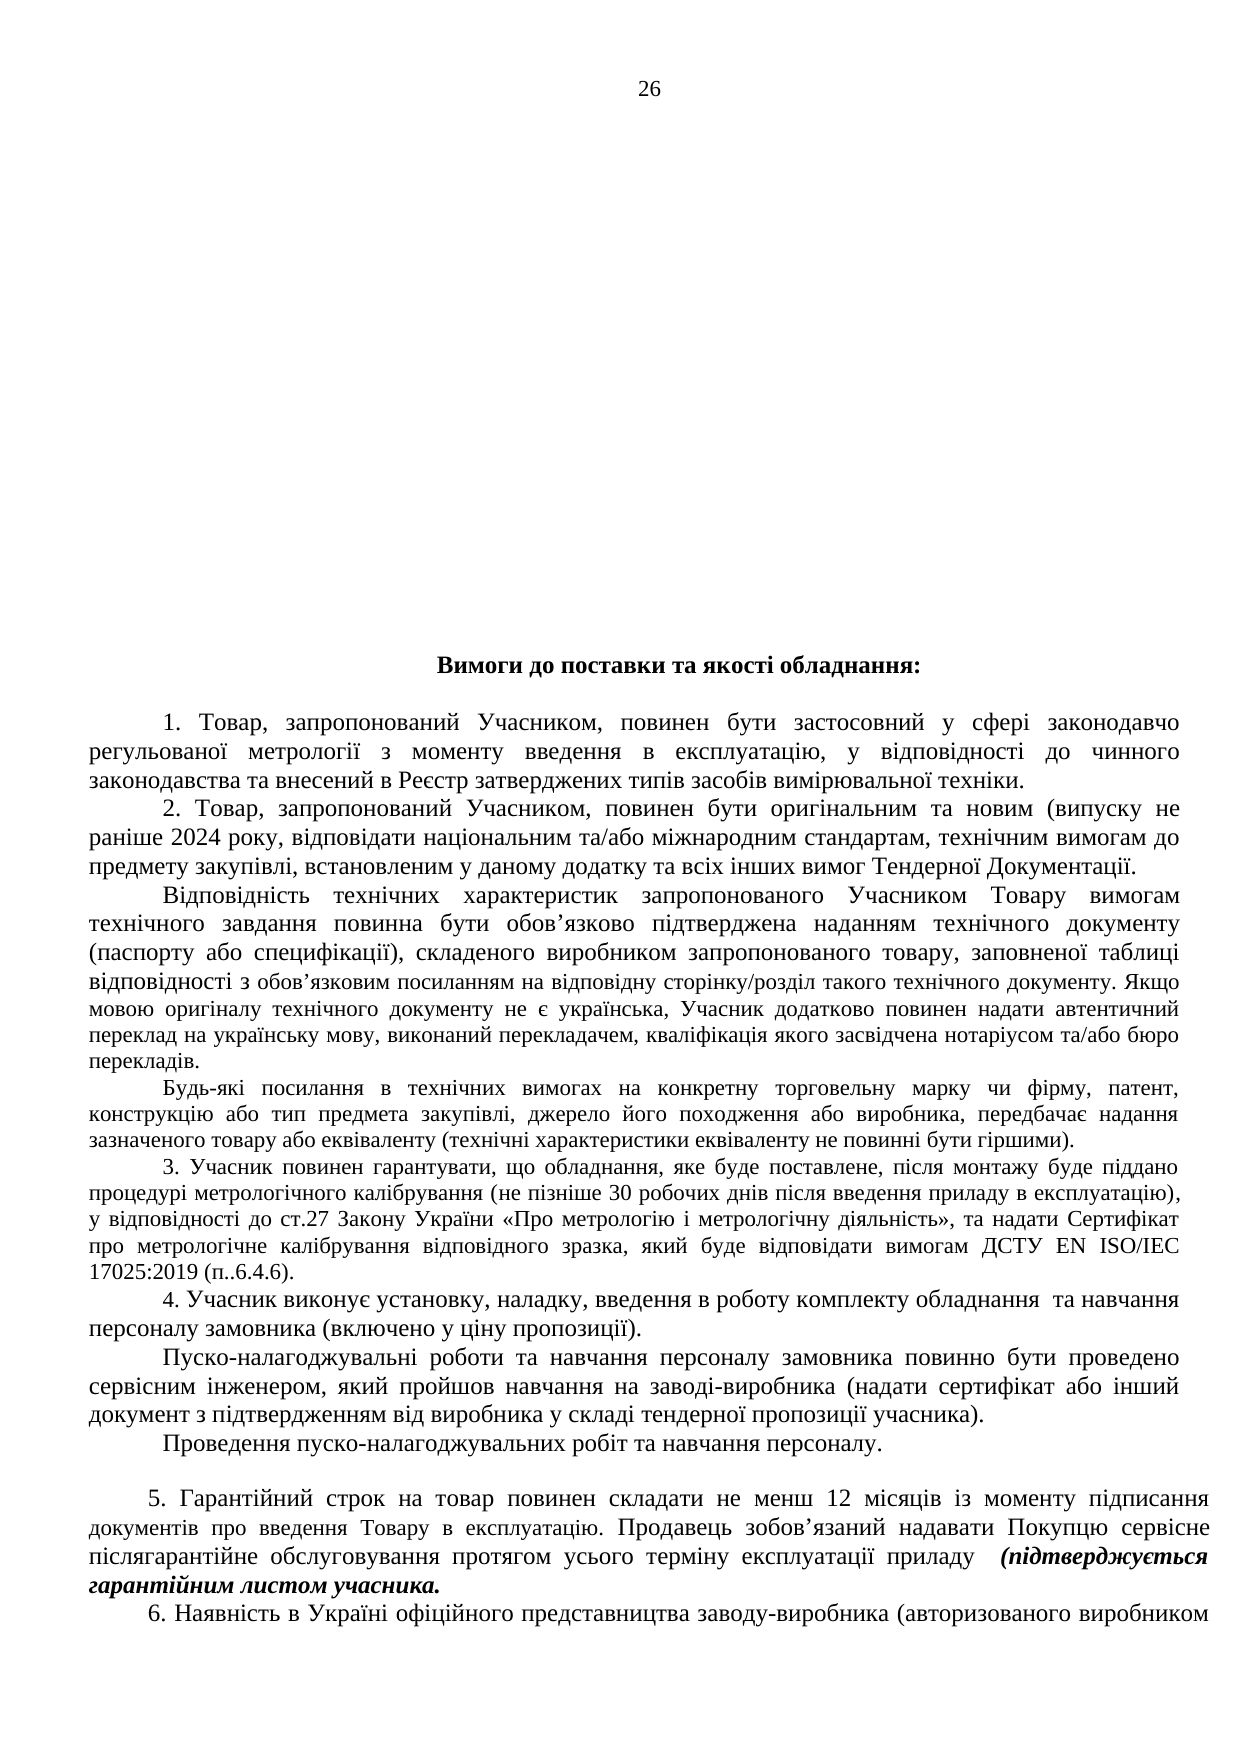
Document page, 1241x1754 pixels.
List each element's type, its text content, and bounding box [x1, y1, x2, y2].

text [89, 1598, 1211, 1627]
text 4. Учасник виконує установку, наладку, введення в роботу комплекту обладнання та навчання персоналу замовника (включено у ціну пропозиції). [89, 1284, 1181, 1342]
text 5. Гарантійний строк на товар повинен складати не менш 12 місяців із моменту підписання документів про введення Товару в експлуатацію. Продавець зобов’язаний надавати Покупцю сервісне післягарантійне обслуговування протягом усього терміну експлуатації приладу (підтверджується гарантійним листом учасника. [89, 1483, 1211, 1598]
text Пуско-налагоджувальні роботи та навчання персоналу замовника повинно бути проведено сервісним інженером, який пройшов навчання на заводі-виробника (надати сертифікат або інший документ з підтвердженням від виробника у складі тендерної пропозиції учасника). [89, 1342, 1181, 1428]
text Відповідність технічних характеристик запропонованого Учасником Товару вимогам технічного завдання повинна бути обов’язково підтверджена наданням технічного документу (паспорту або специфікації), складеного виробником запропонованого товару, заповненої таблиці відповідності з обов’язковим посиланням на відповідну сторінку/розділ такого технічного документу. Якщо мовою оригіналу технічного документу не є українська, Учасник додатково повинен надати автентичний переклад на українську мову, виконаний перекладачем, кваліфікація якого засвідчена нотаріусом та/або бюро перекладів. [89, 880, 1181, 1074]
text 3. Учасник повинен гарантувати, що обладнання, яке буде поставлене, після монтажу буде піддано процедурі метрологічного калібрування (не пізніше 30 робочих днів після введення приладу в експлуатацію), у відповідності до ст.27 Закону України «Про метрологію і метрологічну діяльність», та надати Сертифікат про метрологічне калібрування відповідного зразка, який буде відповідати вимогам ДСТУ EN ISO/IEC 17025:2019 (п..6.4.6). [89, 1153, 1181, 1284]
text Будь-які посилання в технічних вимогах на конкретну торговельну марку чи фірму, патент, конструкцію або тип предмета закупівлі, джерело його походження або виробника, передбачає надання зазначеного товару або еквіваленту (технічні характеристики еквіваленту не повинні бути гіршими). [89, 1074, 1181, 1153]
text 1. Товар, запропонований Учасником, повинен бути застосовний у сфері законодавчо регульованої метрології з моменту введення в експлуатацію, у відповідності до чинного законодавства та внесений в Реєстр затверджених типів засобів вимірювальної техніки. [89, 707, 1181, 793]
text 2. Товар, запропонований Учасником, повинен бути оригінальним та новим (випуску не раніше 2024 року, відповідати національним та/або міжнародним стандартам, технічним вимогам до предмету закупівлі, встановленим у даному додатку та всіх інших вимог Тендерної Документації. [89, 793, 1181, 880]
text Проведення пуско-налагоджувальних робіт та навчання персоналу. [89, 1428, 1181, 1457]
text Вимоги до поставки та якості обладнання: [89, 650, 1211, 678]
